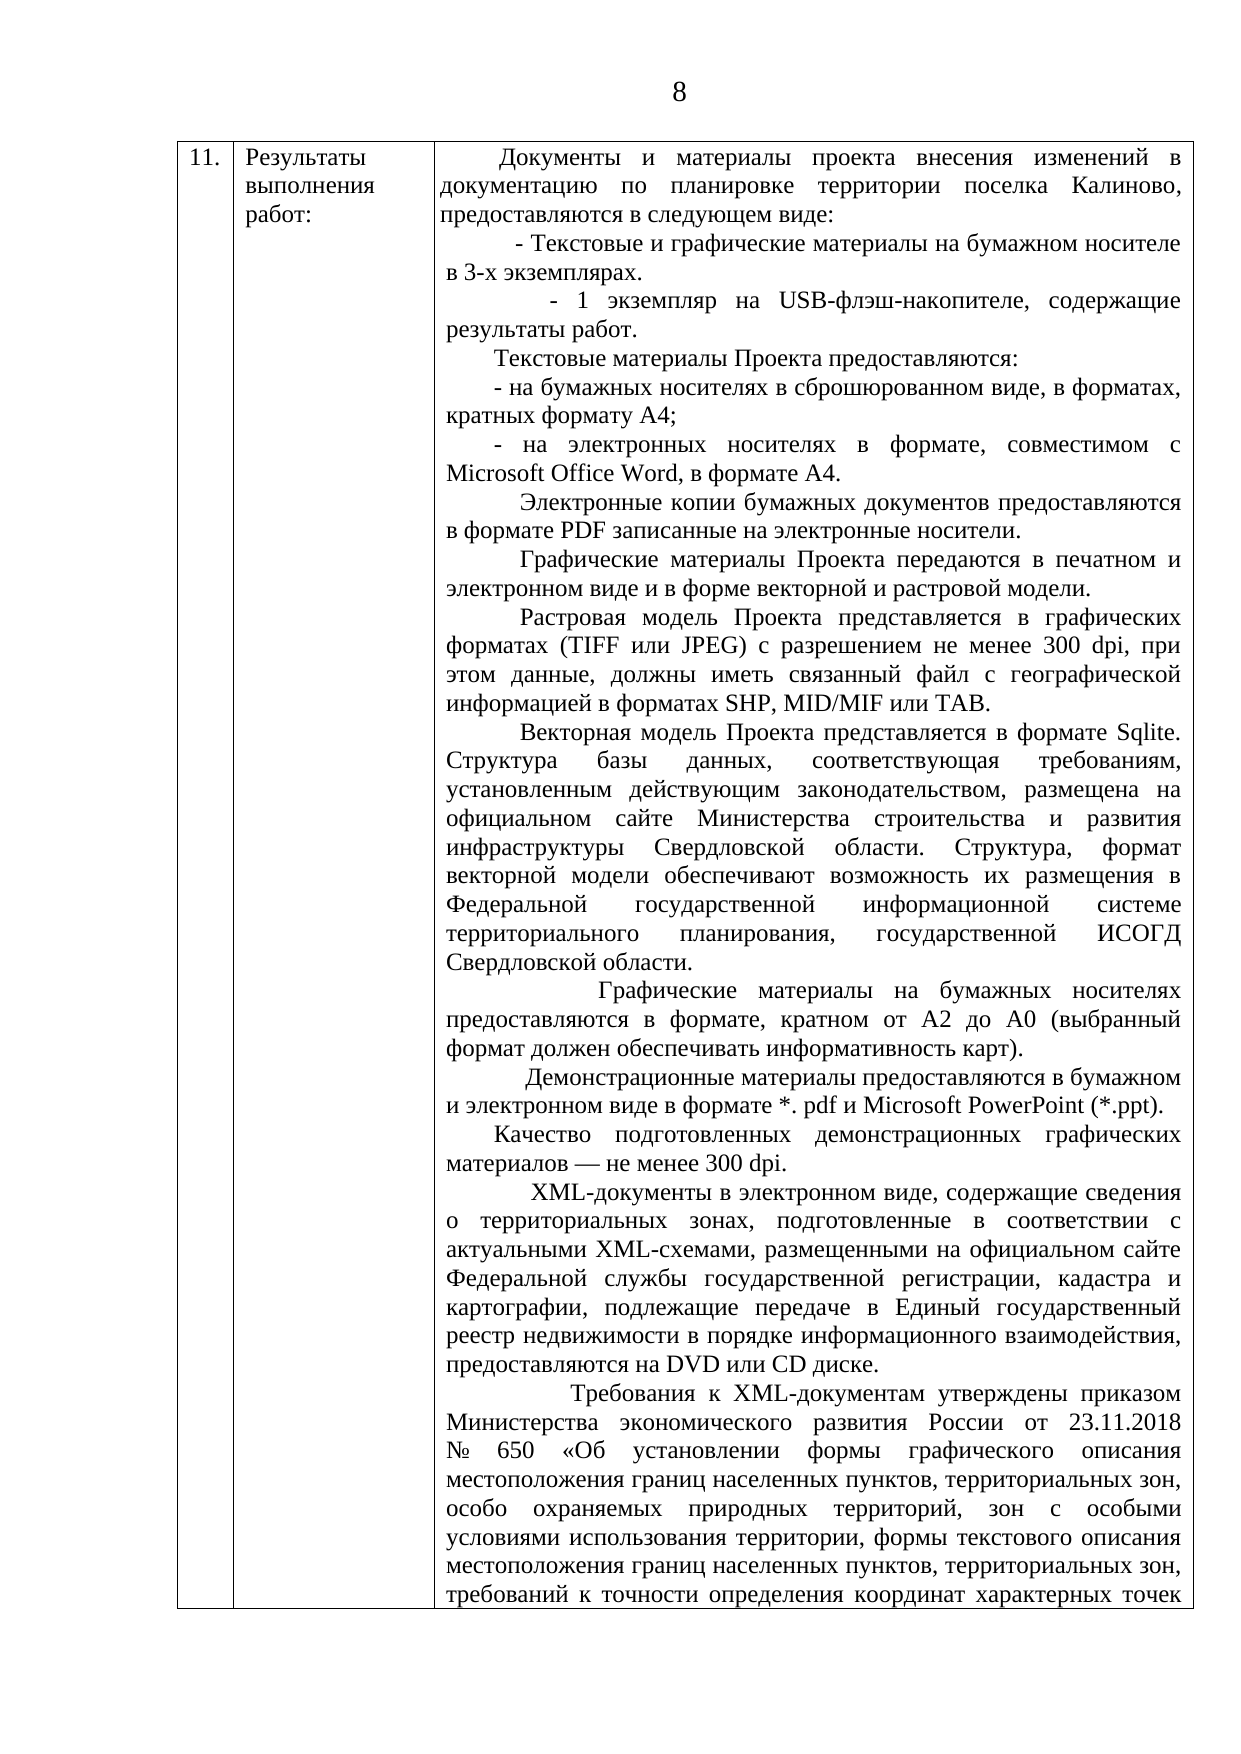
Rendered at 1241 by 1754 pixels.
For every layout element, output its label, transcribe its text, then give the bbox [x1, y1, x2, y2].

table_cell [435, 142, 1193, 1608]
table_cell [234, 142, 434, 1608]
table_cell 11. [178, 142, 233, 1608]
